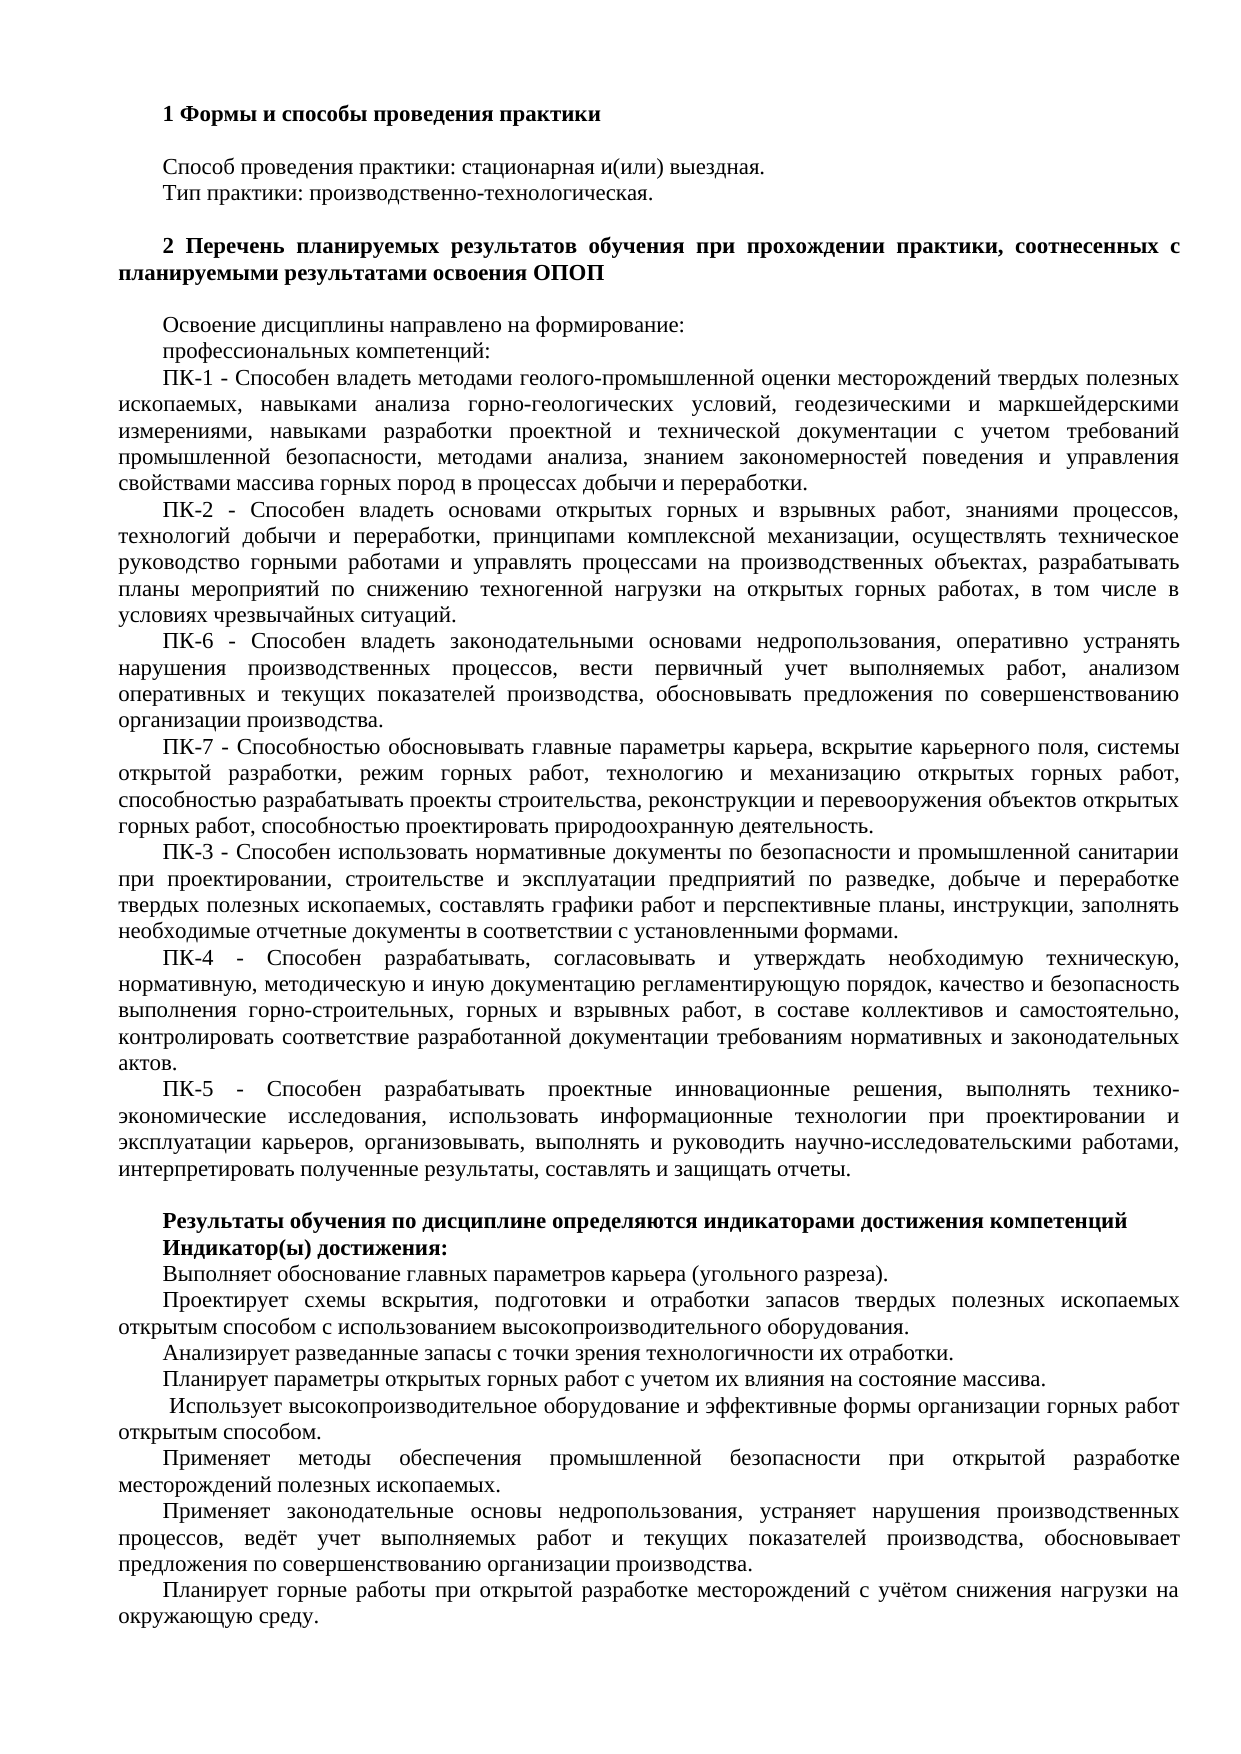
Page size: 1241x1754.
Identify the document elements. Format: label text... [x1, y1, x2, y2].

text ПК-1 - Способен владеть методами геолого-промышленной оценки месторождений твердых полезных ископаемых, навыками анализа горно-геологических условий, геодезическими и маркшейдерскими измерениями, навыками разработки проектной и технической документации с учетом требований промышленной безопасности, методами анализа, знанием закономерностей поведения и управления свойствами массива горных пород в процессах добычи и переработки. [118, 364, 1181, 496]
text профессиональных компетенций: [118, 338, 1181, 364]
text ПК-6 - Способен владеть законодательными основами недропользования, оперативно устранять нарушения производственных процессов, вести первичный учет выполняемых работ, анализом оперативных и текущих показателей производства, обосновывать предложения по совершенствованию организации производства. [118, 627, 1181, 733]
text ПК-7 - Способностью обосновывать главные параметры карьера, вскрытие карьерного поля, системы открытой разработки, режим горных работ, технологию и механизацию открытых горных работ, способностью разрабатывать проекты строительства, реконструкции и перевооружения объектов открытых горных работ, способностью проектировать природоохранную деятельность. [118, 733, 1181, 838]
text Способ проведения практики: стационарная и(или) выездная. [118, 153, 1181, 179]
text Освоение дисциплины направлено на формирование: [118, 311, 1181, 338]
subtitle 1 Формы и способы проведения практики [118, 100, 1181, 127]
text ПК-4 - Способен разрабатывать, согласовывать и утверждать необходимую техническую, нормативную, методическую и иную документацию регламентирующую порядок, качество и безопасность выполнения горно-строительных, горных и взрывных работ, в составе коллективов и самостоятельно, контролировать соответствие разработанной документации требованиям нормативных и законодательных актов. [118, 944, 1181, 1076]
text ПК-2 - Способен владеть основами открытых горных и взрывных работ, знаниями процессов, технологий добычи и переработки, принципами комплексной механизации, осуществлять техническое руководство горными работами и управлять процессами на производственных объектах, разрабатывать планы мероприятий по снижению техногенной нагрузки на открытых горных работах, в том числе в условиях чрезвычайных ситуаций. [118, 496, 1181, 627]
text Планирует параметры открытых горных работ с учетом их влияния на состояние массива. [118, 1365, 1181, 1392]
subtitle Результаты обучения по дисциплине определяются индикаторами достижения компетенций [118, 1207, 1181, 1234]
text Индикатор(ы) достижения: [118, 1234, 1181, 1260]
text Применяет законодательные основы недропользования, устраняет нарушения производственных процессов, ведёт учет выполняемых работ и текущих показателей производства, обосновывает предложения по совершенствованию организации производства. [118, 1497, 1181, 1576]
text Тип практики: производственно-технологическая. [118, 179, 1181, 206]
text ПК-5 - Способен разрабатывать проектные инновационные решения, выполнять технико-экономические исследования, использовать информационные технологии при проектировании и эксплуатации карьеров, организовывать, выполнять и руководить научно-исследовательскими работами, интерпретировать полученные результаты, составлять и защищать отчеты. [118, 1076, 1181, 1181]
text Использует высокопроизводительное оборудование и эффективные формы организации горных работ открытым способом. [118, 1392, 1181, 1444]
text Выполняет обоснование главных параметров карьера (угольного разреза). [118, 1260, 1181, 1286]
text Применяет методы обеспечения промышленной безопасности при открытой разработке месторождений полезных ископаемых. [118, 1444, 1181, 1497]
text Анализирует разведанные запасы с точки зрения технологичности их отработки. [118, 1339, 1181, 1365]
text Планирует горные работы при открытой разработке месторождений с учётом снижения нагрузки на окружающую среду. [118, 1576, 1181, 1629]
text Проектирует схемы вскрытия, подготовки и отработки запасов твердых полезных ископаемых открытым способом с использованием высокопроизводительного оборудования. [118, 1286, 1181, 1339]
subtitle 2 Перечень планируемых результатов обучения при прохождении практики, соотнесенных с планируемыми результатами освоения ОПОП [118, 232, 1181, 285]
text ПК-3 - Способен использовать нормативные документы по безопасности и промышленной санитарии при проектировании, строительстве и эксплуатации предприятий по разведке, добыче и переработке твердых полезных ископаемых, составлять графики работ и перспективные планы, инструкции, заполнять необходимые отчетные документы в соответствии с установленными формами. [118, 838, 1181, 944]
